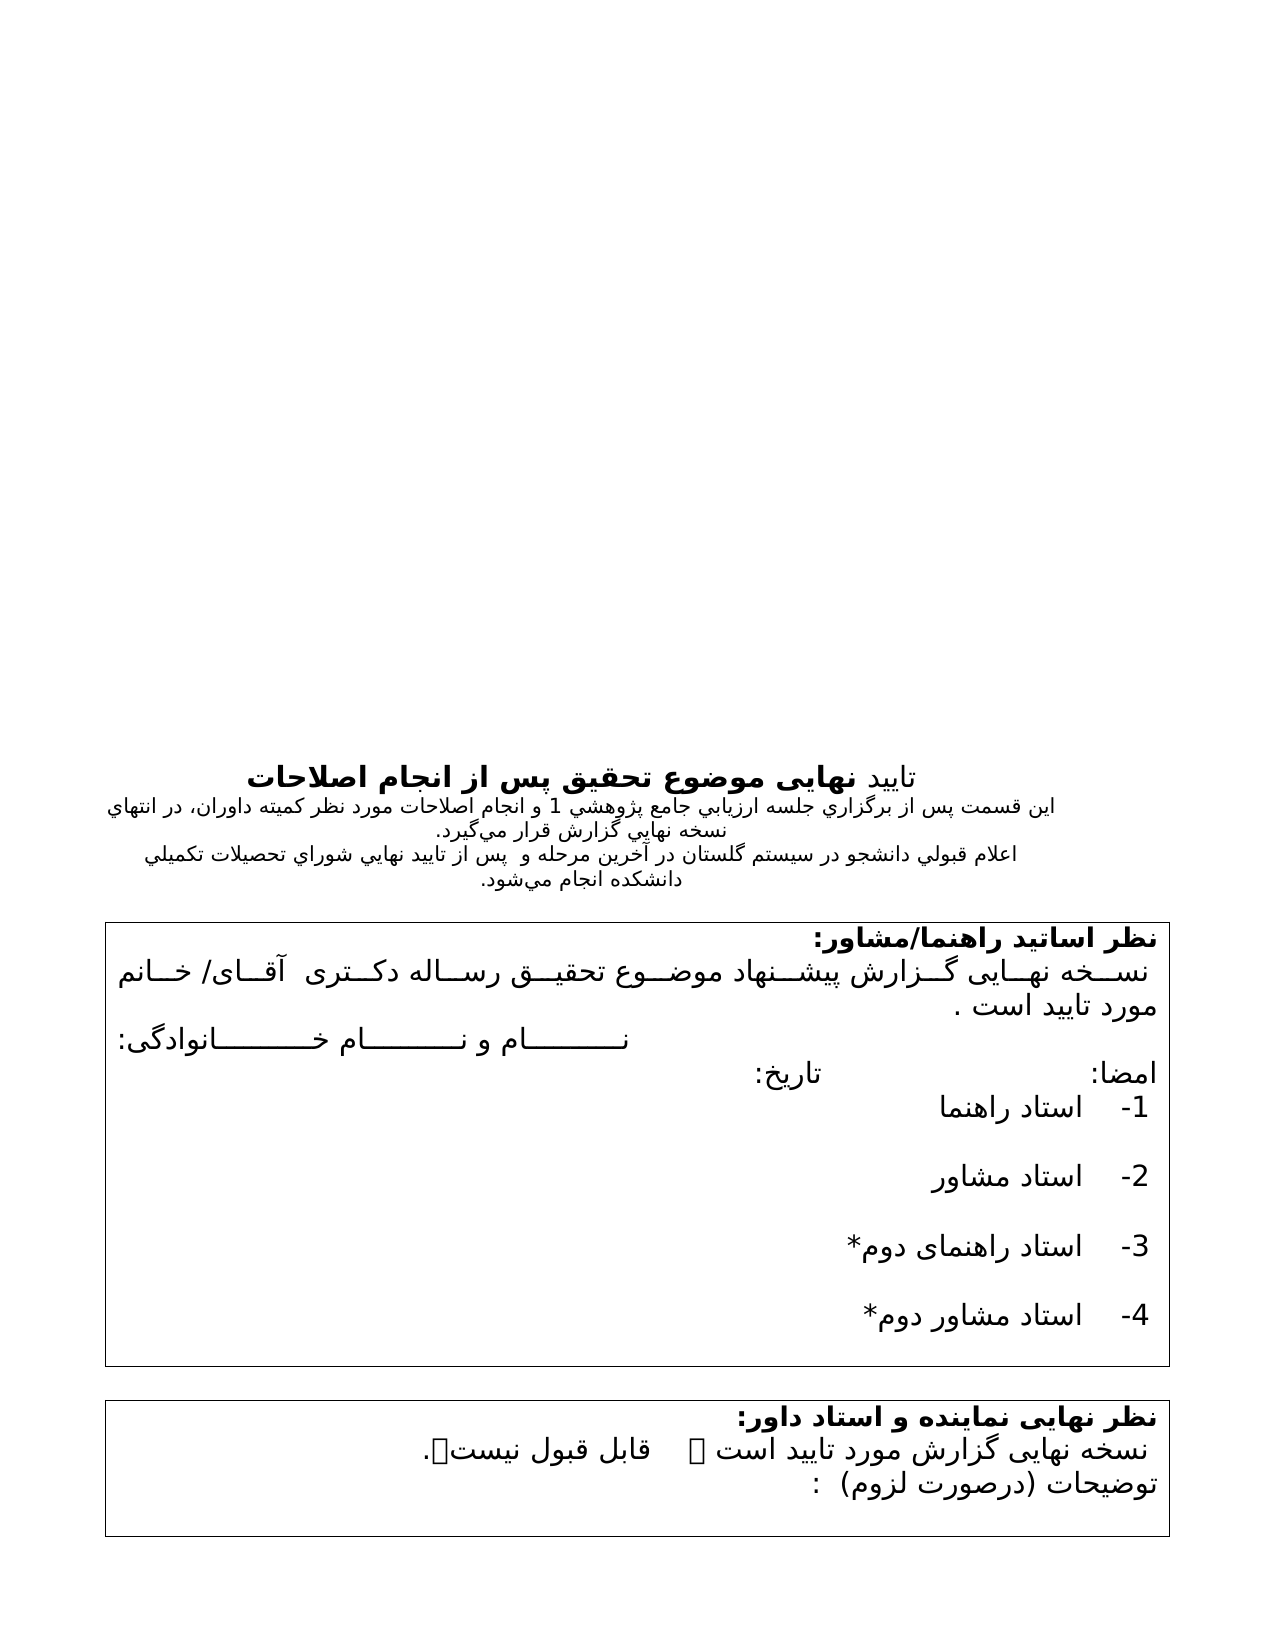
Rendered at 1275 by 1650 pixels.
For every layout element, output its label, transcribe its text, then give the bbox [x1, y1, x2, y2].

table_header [106, 1401, 1169, 1536]
list اين قسمت پس از برگزاري جلسه ارزيابي جامع پژوهشي 1 و انجام اصلاحات مورد نظر كميته داوران، در انتهاي نسخه نهايي گزارش قرار مي‌گيرد. [105, 794, 1057, 842]
list تایید نهایی موضوع تحقیق پس از انجام اصلاحات [105, 760, 1057, 794]
table_header نظر اساتید راهنما/مشاور: نسخه نهایی گزارش پيشنهاد موضوع تحقيق رساله دکتری آقای/ خانم مورد تایید است . نام و نام خانوادگی: امضا: تاریخ: استاد راهنما استاد مشاور استاد راهنمای دوم* استاد مشاور دوم* [106, 923, 1169, 1366]
list اعلام قبولي دانشجو در سيستم گلستان در آخرين مرحله و پس از تاييد نهايي شوراي تحصيلات تكميلي دانشكده انجام مي‌شود. [105, 842, 1057, 891]
